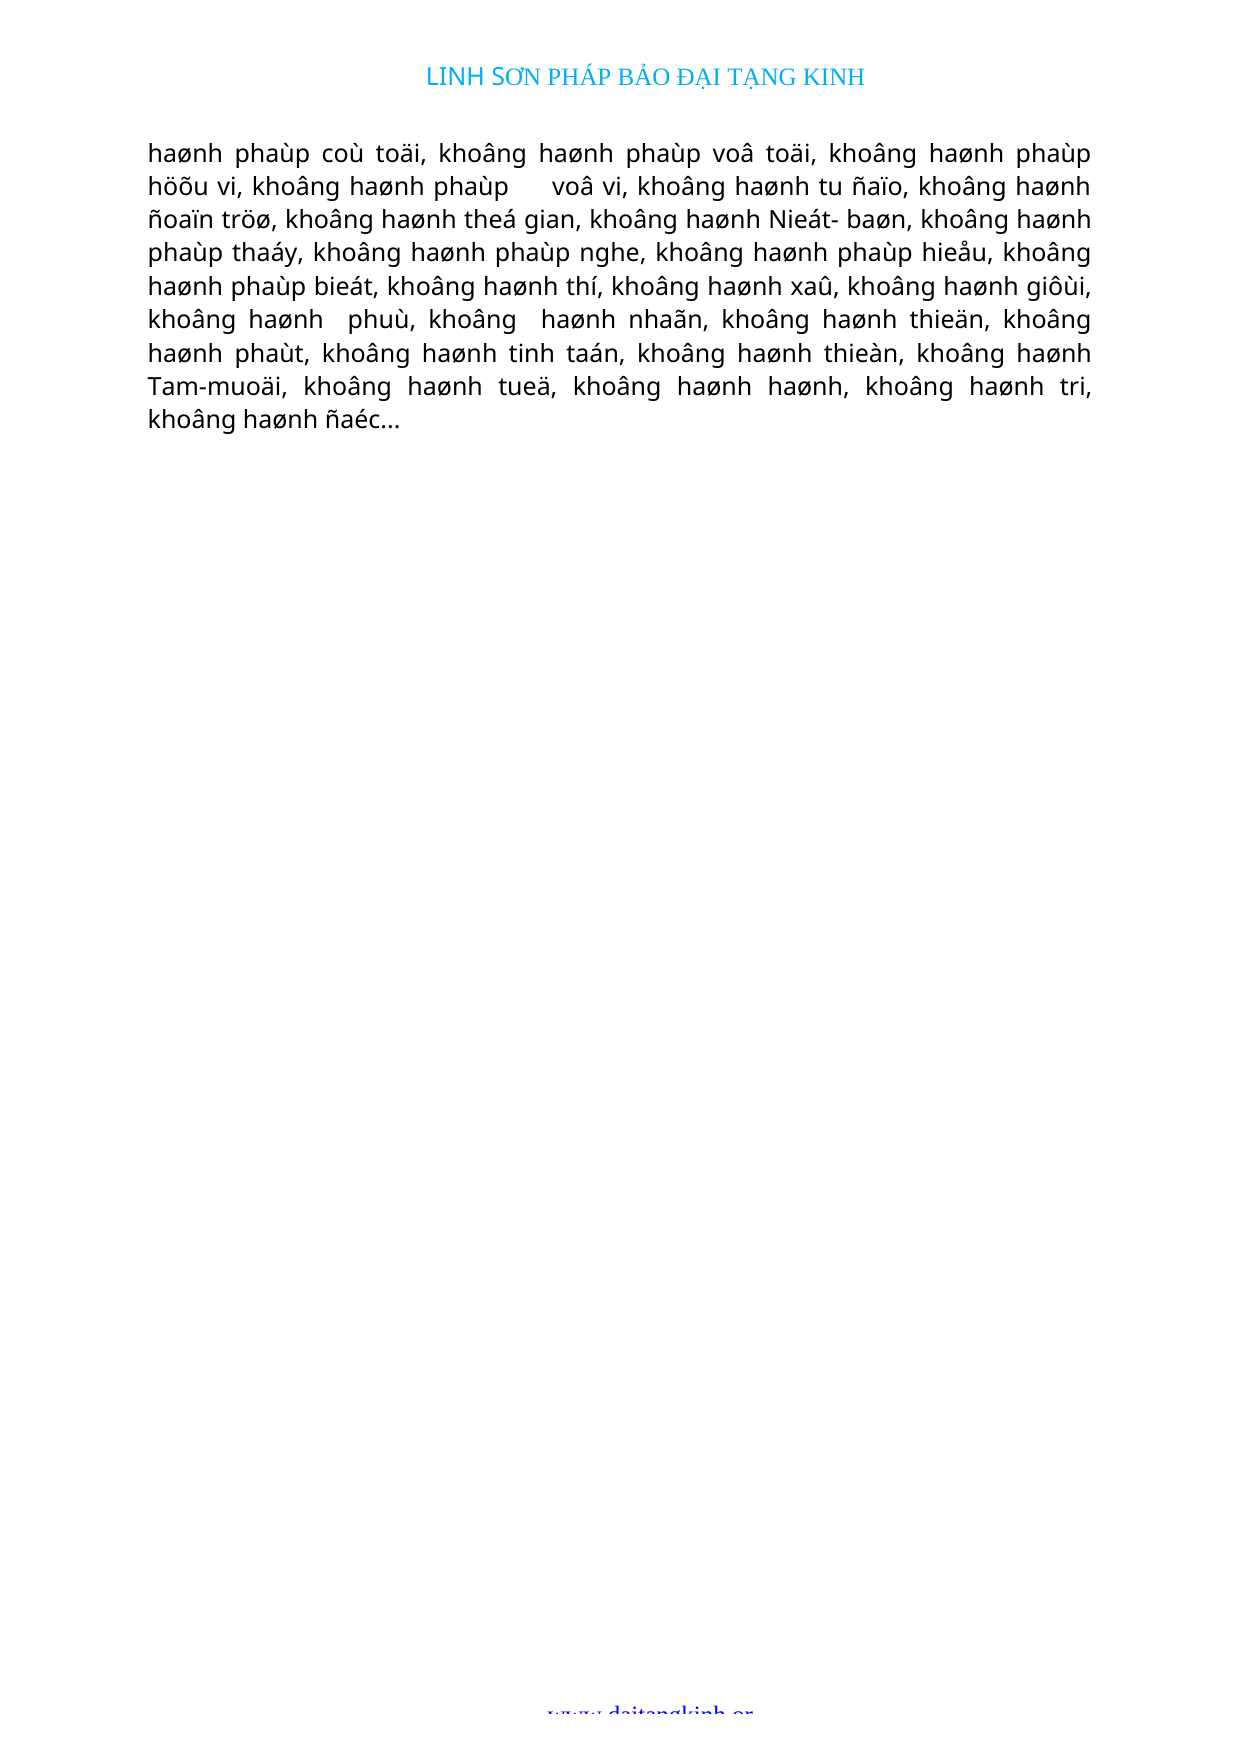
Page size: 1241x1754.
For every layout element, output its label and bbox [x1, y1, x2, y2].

text [147, 135, 1093, 436]
